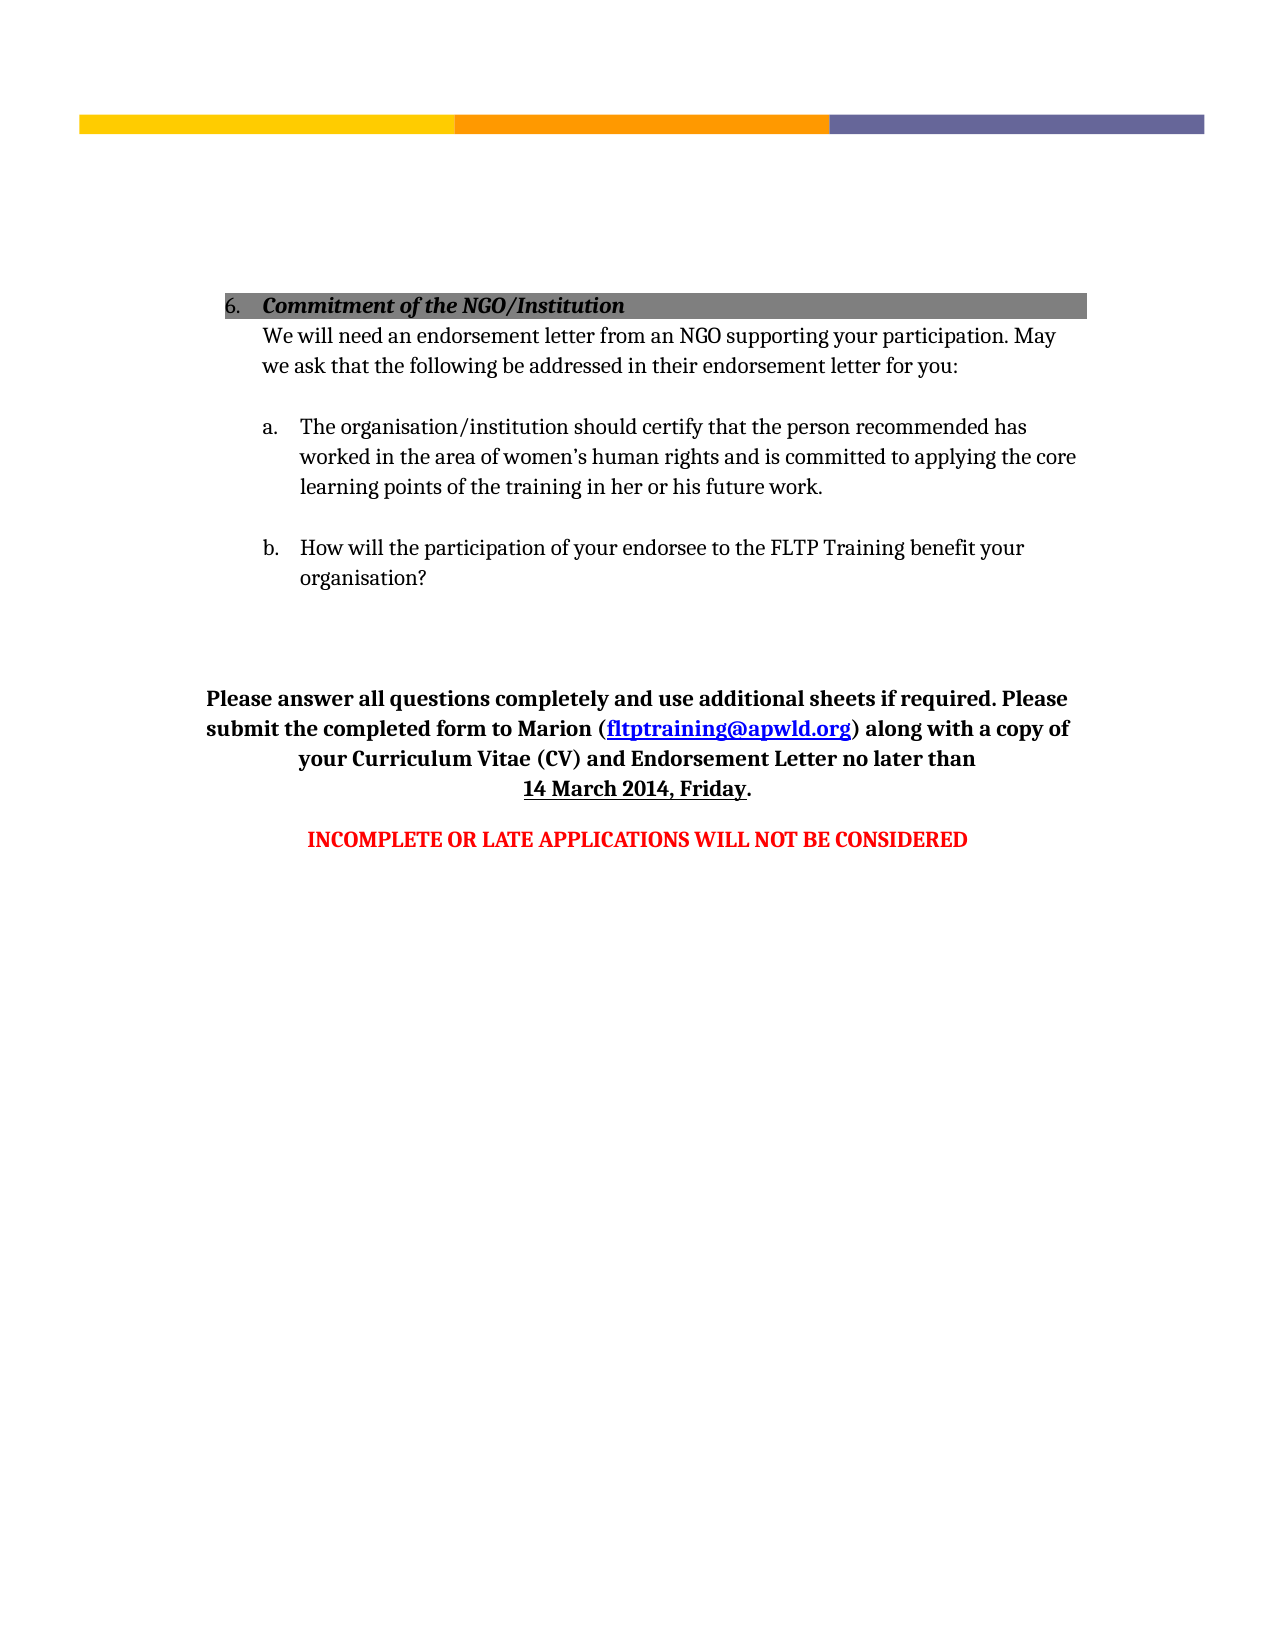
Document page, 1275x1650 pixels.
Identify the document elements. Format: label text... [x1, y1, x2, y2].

list Commitment of the NGO/Institution [225, 293, 1087, 319]
text INCOMPLETE OR LATE APPLICATIONS WILL NOT BE CONSIDERED [187, 827, 1087, 854]
list We will need an endorsement letter from an NGO supporting your participation. May we ask that the following be addressed in their endorsement letter for you: [262, 323, 1087, 380]
list The organisation/institution should certify that the person recommended has worked in the area of women’s human rights and is committed to applying the core learning points of the training in her or his future work. [262, 414, 1087, 501]
list 14 March 2014, Friday. [187, 776, 1087, 803]
list Please answer all questions completely and use additional sheets if required. Please submit the completed form to Marion (fltptraining@apwld.org) along with a copy of your Curriculum Vitae (CV) and Endorsement Letter no later than [187, 686, 1087, 772]
list How will the participation of your endorsee to the FLTP Training benefit your organisation? [262, 534, 1087, 591]
